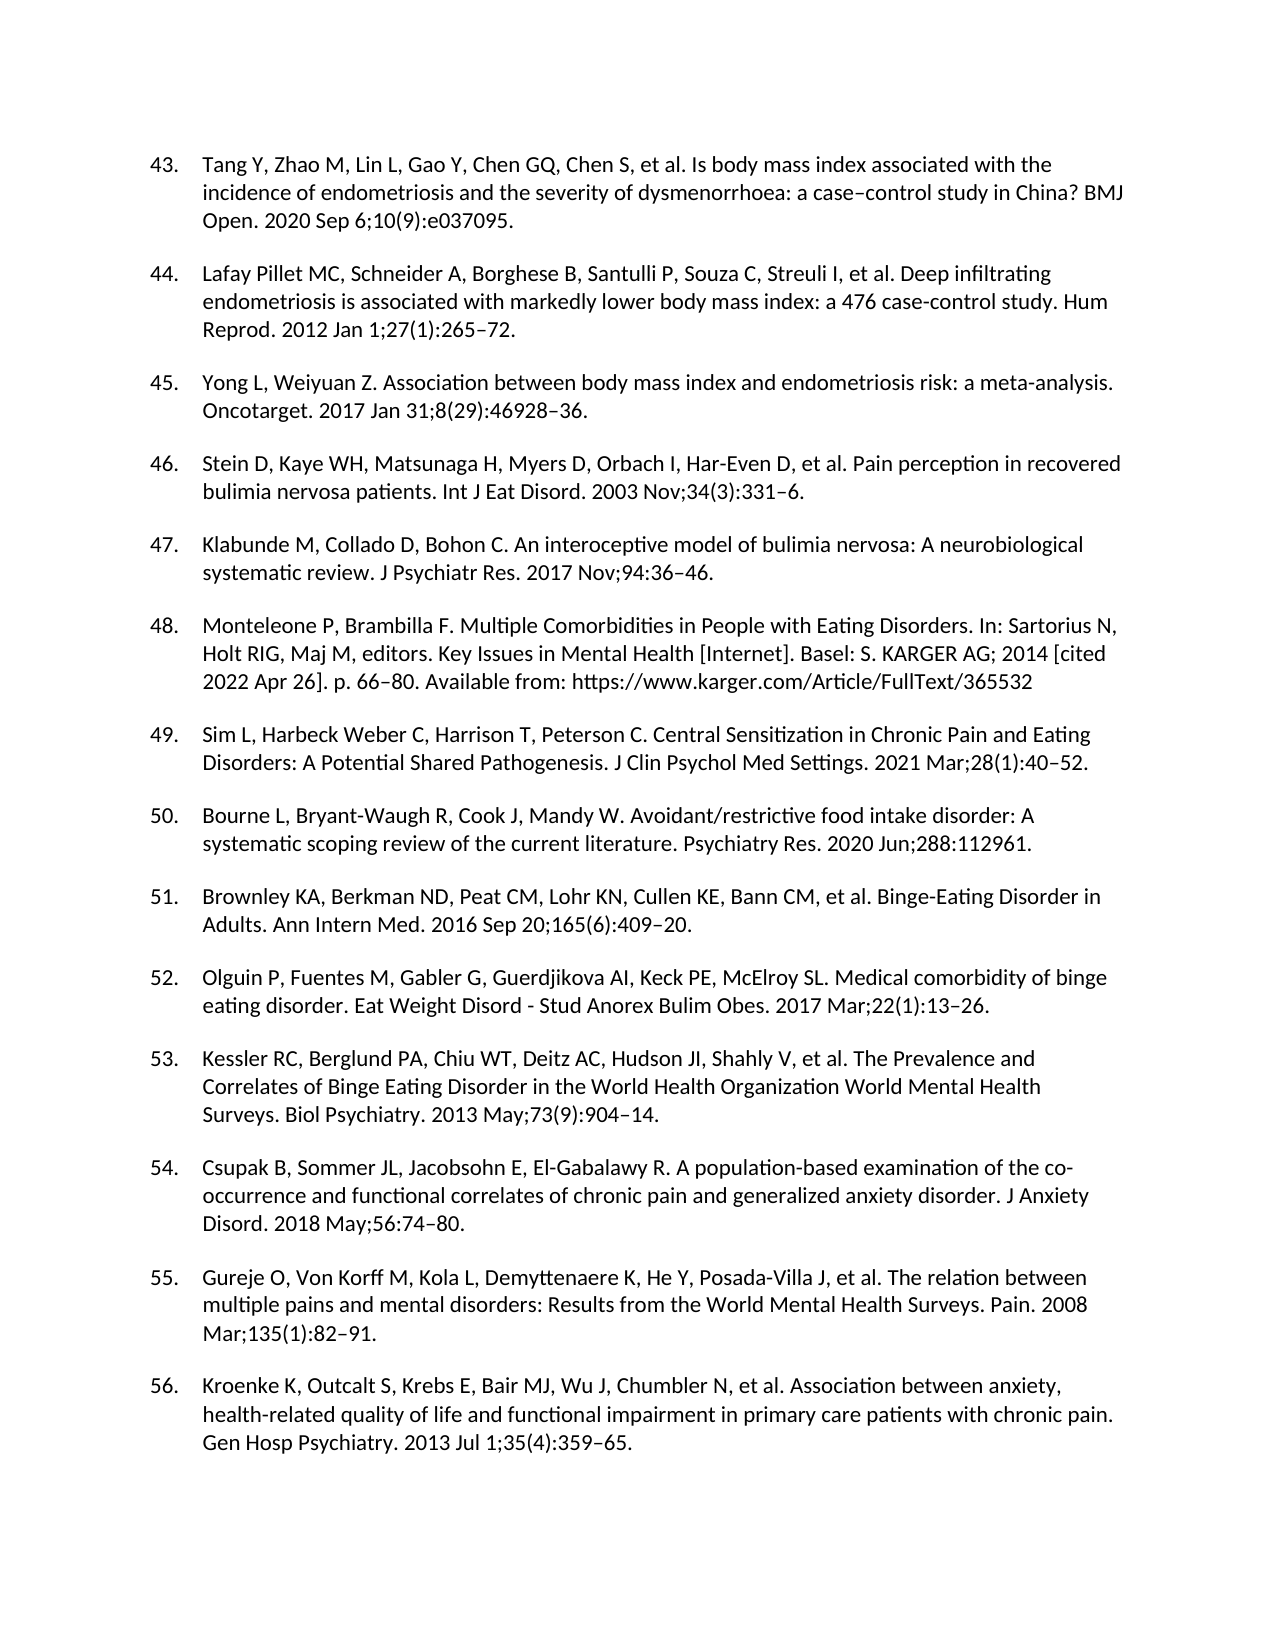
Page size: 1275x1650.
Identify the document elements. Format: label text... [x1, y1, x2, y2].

text 50. Bourne L, Bryant-Waugh R, Cook J, Mandy W. Avoidant/restrictive food intake disorder: A systematic scoping review of the current literature. Psychiatry Res. 2020 Jun;288:112961. [150, 801, 1125, 857]
text 53. Kessler RC, Berglund PA, Chiu WT, Deitz AC, Hudson JI, Shahly V, et al. The Prevalence and Correlates of Binge Eating Disorder in the World Health Organization World Mental Health Surveys. Biol Psychiatry. 2013 May;73(9):904–14. [150, 1044, 1125, 1128]
text 54. Csupak B, Sommer JL, Jacobsohn E, El-Gabalawy R. A population-based examination of the co-occurrence and functional correlates of chronic pain and generalized anxiety disorder. J Anxiety Disord. 2018 May;56:74–80. [150, 1153, 1125, 1238]
text 52. Olguin P, Fuentes M, Gabler G, Guerdjikova AI, Keck PE, McElroy SL. Medical comorbidity of binge eating disorder. Eat Weight Disord - Stud Anorex Bulim Obes. 2017 Mar;22(1):13–26. [150, 963, 1125, 1019]
text 55. Gureje O, Von Korff M, Kola L, Demyttenaere K, He Y, Posada-Villa J, et al. The relation between multiple pains and mental disorders: Results from the World Mental Health Surveys. Pain. 2008 Mar;135(1):82–91. [150, 1263, 1125, 1347]
text 44. Lafay Pillet MC, Schneider A, Borghese B, Santulli P, Souza C, Streuli I, et al. Deep infiltrating endometriosis is associated with markedly lower body mass index: a 476 case-control study. Hum Reprod. 2012 Jan 1;27(1):265–72. [150, 259, 1125, 343]
text 45. Yong L, Weiyuan Z. Association between body mass index and endometriosis risk: a meta-analysis. Oncotarget. 2017 Jan 31;8(29):46928–36. [150, 368, 1125, 424]
text 56. Kroenke K, Outcalt S, Krebs E, Bair MJ, Wu J, Chumbler N, et al. Association between anxiety, health-related quality of life and functional impairment in primary care patients with chronic pain. Gen Hosp Psychiatry. 2013 Jul 1;35(4):359–65. [150, 1372, 1125, 1456]
text 46. Stein D, Kaye WH, Matsunaga H, Myers D, Orbach I, Har-Even D, et al. Pain perception in recovered bulimia nervosa patients. Int J Eat Disord. 2003 Nov;34(3):331–6. [150, 449, 1125, 505]
text 47. Klabunde M, Collado D, Bohon C. An interoceptive model of bulimia nervosa: A neurobiological systematic review. J Psychiatr Res. 2017 Nov;94:36–46. [150, 530, 1125, 586]
text 43. Tang Y, Zhao M, Lin L, Gao Y, Chen GQ, Chen S, et al. Is body mass index associated with the incidence of endometriosis and the severity of dysmenorrhoea: a case–control study in China? BMJ Open. 2020 Sep 6;10(9):e037095. [150, 150, 1125, 234]
text 49. Sim L, Harbeck Weber C, Harrison T, Peterson C. Central Sensitization in Chronic Pain and Eating Disorders: A Potential Shared Pathogenesis. J Clin Psychol Med Settings. 2021 Mar;28(1):40–52. [150, 720, 1125, 776]
text 48. Monteleone P, Brambilla F. Multiple Comorbidities in People with Eating Disorders. In: Sartorius N, Holt RIG, Maj M, editors. Key Issues in Mental Health [Internet]. Basel: S. KARGER AG; 2014 [cited 2022 Apr 26]. p. 66–80. Available from: https://www.karger.com/Article/FullText/365532 [150, 611, 1125, 695]
text 51. Brownley KA, Berkman ND, Peat CM, Lohr KN, Cullen KE, Bann CM, et al. Binge-Eating Disorder in Adults. Ann Intern Med. 2016 Sep 20;165(6):409–20. [150, 882, 1125, 938]
